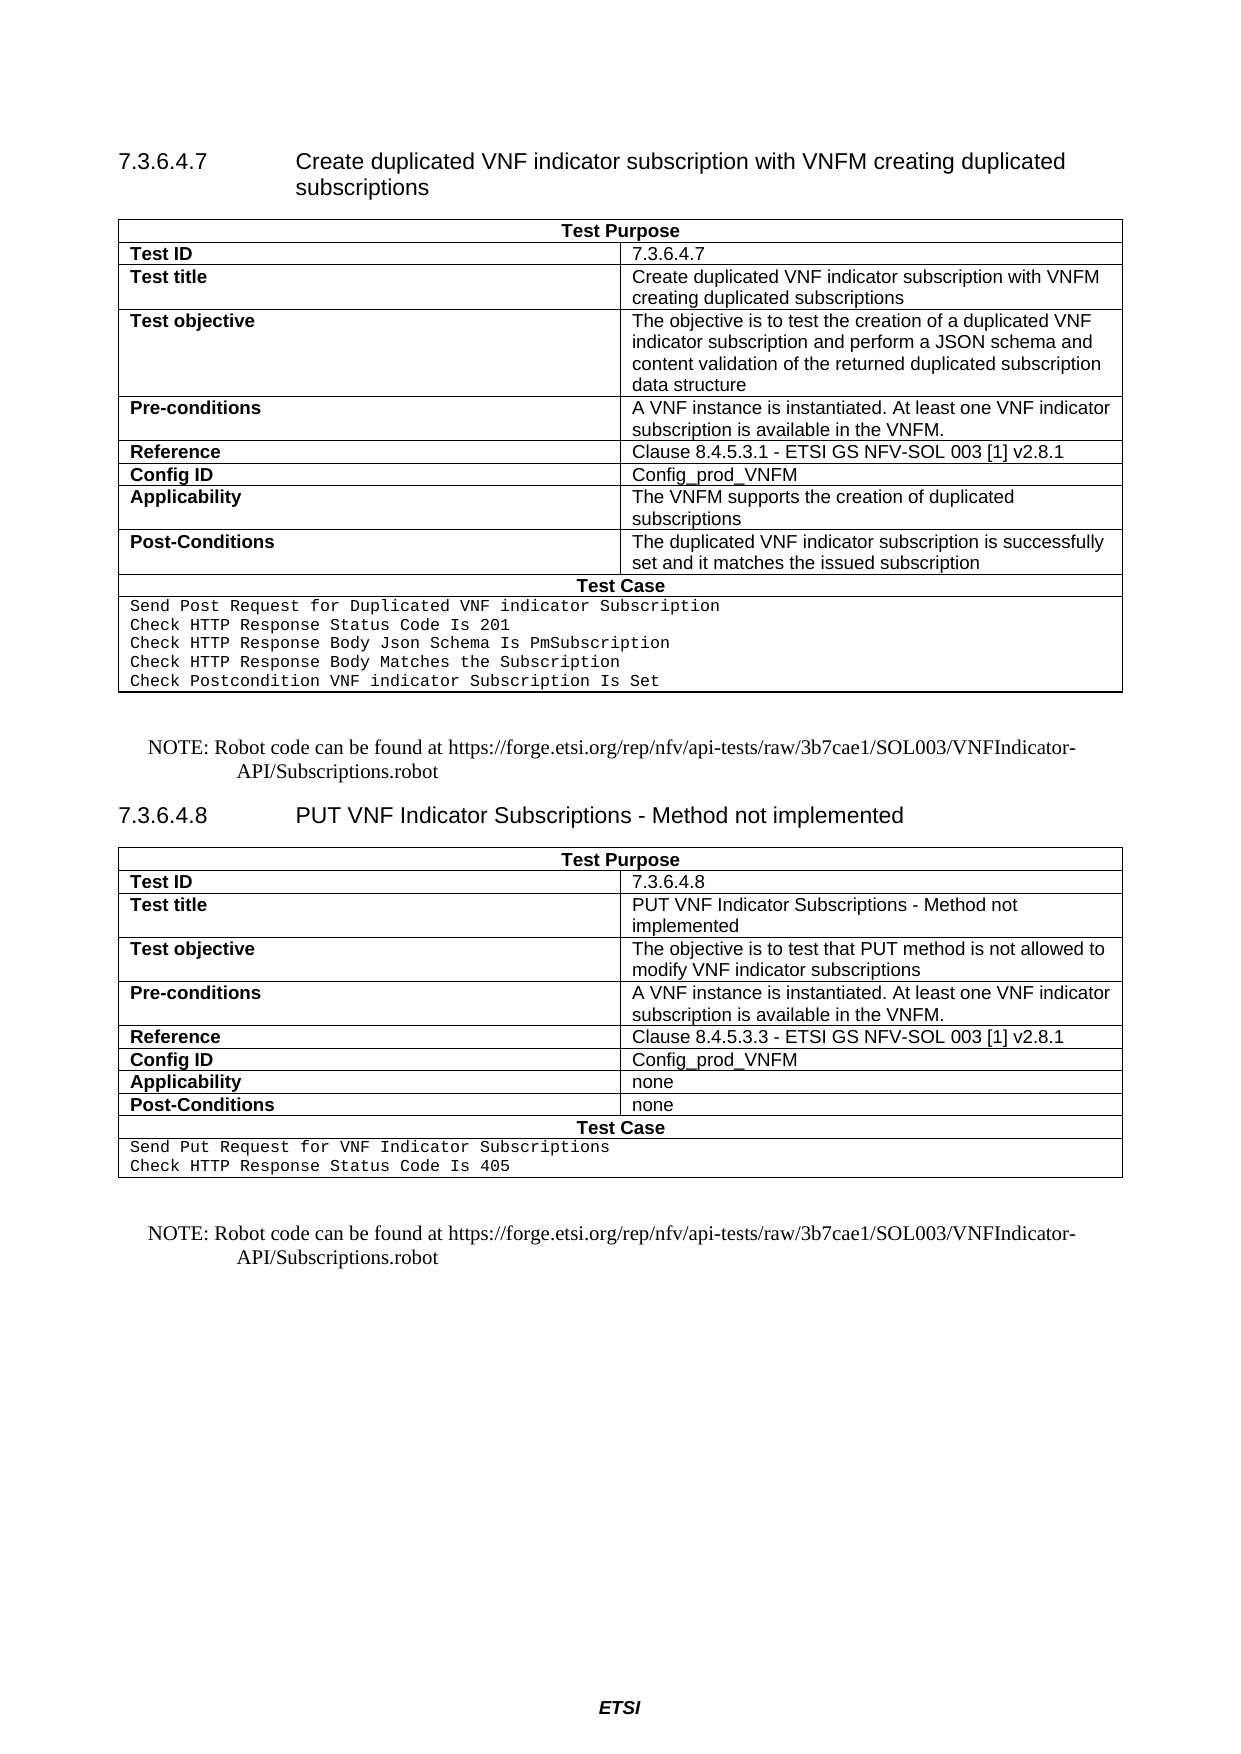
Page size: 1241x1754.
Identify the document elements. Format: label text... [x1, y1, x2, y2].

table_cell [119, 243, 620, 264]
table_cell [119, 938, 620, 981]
subtitle 7.3.6.4.7 Create duplicated VNF indicator subscription with VNFM creating duplicated subscriptions [118, 148, 1122, 200]
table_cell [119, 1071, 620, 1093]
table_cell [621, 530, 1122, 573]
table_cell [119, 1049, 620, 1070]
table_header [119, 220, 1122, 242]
subtitle 7.3.6.4.8 PUT VNF Indicator Subscriptions - Method not implemented [118, 802, 1122, 828]
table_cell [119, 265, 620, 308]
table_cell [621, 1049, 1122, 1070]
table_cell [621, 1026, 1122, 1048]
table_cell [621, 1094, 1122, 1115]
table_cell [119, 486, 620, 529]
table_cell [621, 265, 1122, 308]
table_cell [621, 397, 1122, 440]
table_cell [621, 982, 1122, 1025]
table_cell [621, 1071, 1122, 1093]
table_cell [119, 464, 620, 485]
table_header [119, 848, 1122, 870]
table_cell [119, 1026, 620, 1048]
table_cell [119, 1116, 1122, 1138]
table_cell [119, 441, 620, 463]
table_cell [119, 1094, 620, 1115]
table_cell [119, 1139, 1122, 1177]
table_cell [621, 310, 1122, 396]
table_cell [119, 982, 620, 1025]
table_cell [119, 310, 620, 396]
text NOTE: Robot code can be found at https://forge.etsi.org/rep/nfv/api-tests/raw/3b7cae1/SOL003/VNFIndicator-API/Subscriptions.robot [148, 1221, 1122, 1269]
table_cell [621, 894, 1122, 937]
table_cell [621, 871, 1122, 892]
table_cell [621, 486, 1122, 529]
text NOTE: Robot code can be found at https://forge.etsi.org/rep/nfv/api-tests/raw/3b7cae1/SOL003/VNFIndicator-API/Subscriptions.robot [148, 735, 1122, 783]
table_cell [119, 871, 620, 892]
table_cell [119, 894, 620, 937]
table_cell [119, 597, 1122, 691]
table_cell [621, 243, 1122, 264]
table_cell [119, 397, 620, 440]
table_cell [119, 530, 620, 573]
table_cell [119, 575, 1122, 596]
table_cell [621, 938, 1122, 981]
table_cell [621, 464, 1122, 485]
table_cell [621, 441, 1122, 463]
